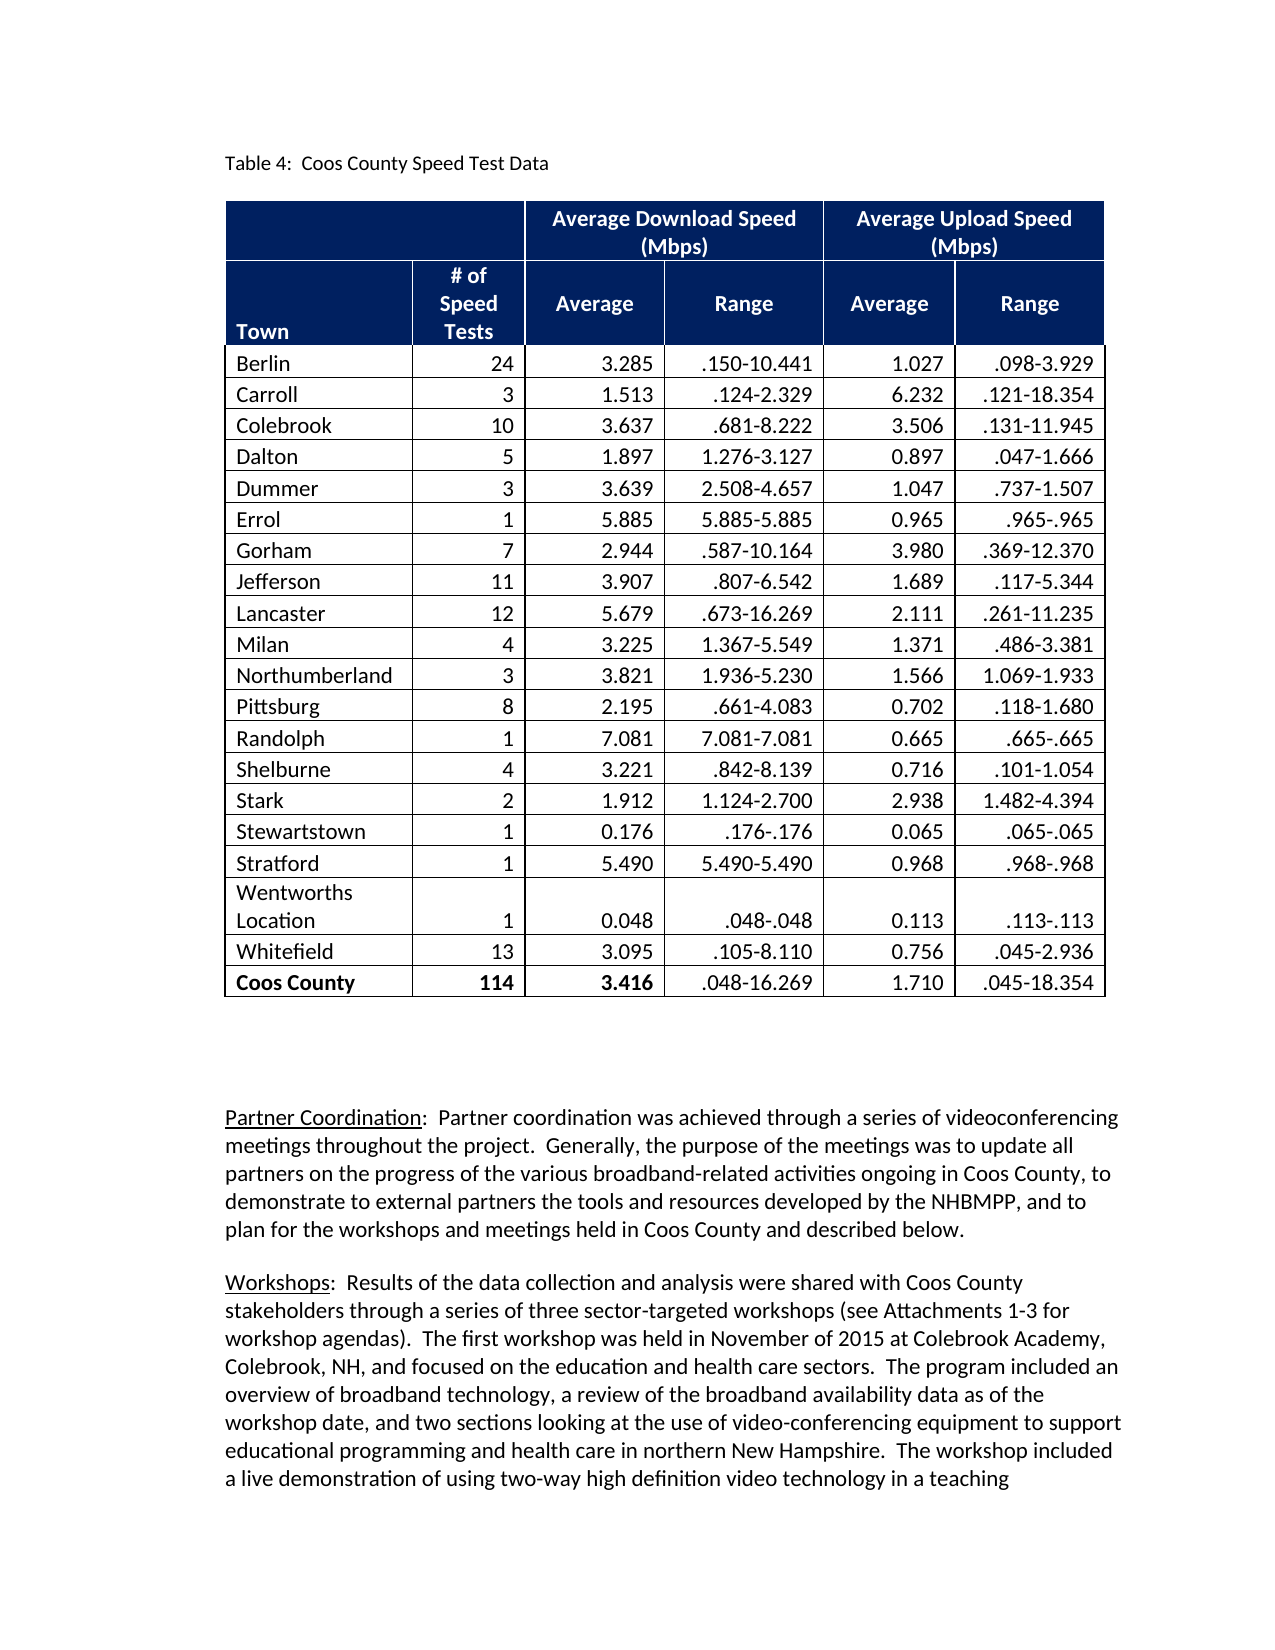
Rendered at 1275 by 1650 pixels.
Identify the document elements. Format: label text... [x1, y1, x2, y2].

table_cell .118-1.680 [956, 690, 1104, 720]
table_cell Lancaster [226, 596, 412, 627]
table_cell 5.490 [526, 846, 664, 877]
table_cell 1.047 [824, 471, 954, 502]
table_cell .150-10.441 [665, 346, 823, 377]
table_cell Colebrook [226, 409, 412, 439]
table_cell 0.113 [824, 878, 954, 934]
table_cell 3.980 [824, 534, 954, 564]
table_cell Errol [226, 503, 412, 533]
table_cell 24 [413, 346, 524, 377]
table_cell 7.081-7.081 [665, 721, 823, 752]
table_cell 1.689 [824, 565, 954, 595]
table_cell 1 [413, 878, 524, 934]
table_cell .045-2.936 [956, 935, 1104, 965]
table_cell 1.367-5.549 [665, 628, 823, 658]
table_cell 2.508-4.657 [665, 471, 823, 502]
table_cell Northumberland [226, 659, 412, 689]
table_cell 8 [413, 690, 524, 720]
table_cell Average [526, 261, 664, 345]
table_cell Milan [226, 628, 412, 658]
table_cell 2.944 [526, 534, 664, 564]
table_cell .968-.968 [956, 846, 1104, 877]
text Table 4: Coos County Speed Test Data [225, 150, 1125, 175]
table_cell Stewartstown [226, 815, 412, 845]
table_cell .045-18.354 [956, 966, 1104, 996]
table_cell 0.965 [824, 503, 954, 533]
table_cell 0.756 [824, 935, 954, 965]
table_cell .486-3.381 [956, 628, 1104, 658]
table_cell .737-1.507 [956, 471, 1104, 502]
table_cell 4 [413, 753, 524, 783]
table_cell 1.513 [526, 378, 664, 408]
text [225, 1268, 1125, 1493]
table_cell Pittsburg [226, 690, 412, 720]
table_cell Randolph [226, 721, 412, 752]
table_cell 0.968 [824, 846, 954, 877]
table_cell 1.124-2.700 [665, 784, 823, 814]
table_cell 12 [413, 596, 524, 627]
table_cell 0.065 [824, 815, 954, 845]
table_cell 1.912 [526, 784, 664, 814]
table_cell .048-16.269 [665, 966, 823, 996]
table_cell 5.885 [526, 503, 664, 533]
table_cell 7.081 [526, 721, 664, 752]
table_cell 3.907 [526, 565, 664, 595]
table_cell 1.371 [824, 628, 954, 658]
table_cell .105-8.110 [665, 935, 823, 965]
table_cell .842-8.139 [665, 753, 823, 783]
table_cell # of Speed Tests [413, 261, 524, 345]
table_cell .098-3.929 [956, 346, 1104, 377]
table_cell 0.716 [824, 753, 954, 783]
table_cell 5.490-5.490 [665, 846, 823, 877]
table_cell 11 [413, 565, 524, 595]
table_cell Average [824, 261, 954, 345]
table_cell 1 [413, 721, 524, 752]
table_cell 7 [413, 534, 524, 564]
table_cell .261-11.235 [956, 596, 1104, 627]
table_cell 1.566 [824, 659, 954, 689]
table_cell 1.482-4.394 [956, 784, 1104, 814]
table_cell 1.710 [824, 966, 954, 996]
table_cell Coos County [226, 966, 412, 996]
table_cell Stark [226, 784, 412, 814]
table_cell 0.176 [526, 815, 664, 845]
table_cell 5 [413, 440, 524, 470]
table_cell Wentworths Location [226, 878, 412, 934]
table_cell .673-16.269 [665, 596, 823, 627]
table_cell 3.639 [526, 471, 664, 502]
table_cell 3 [413, 378, 524, 408]
table_cell 1.276-3.127 [665, 440, 823, 470]
table_cell .117-5.344 [956, 565, 1104, 595]
table_cell .681-8.222 [665, 409, 823, 439]
table_cell Jefferson [226, 565, 412, 595]
table_cell 3.225 [526, 628, 664, 658]
table_header Average Download Speed (Mbps) [526, 201, 823, 260]
table_cell 13 [413, 935, 524, 965]
table_cell Town [226, 261, 412, 345]
table_cell Carroll [226, 378, 412, 408]
table_cell 1 [413, 815, 524, 845]
table_cell .665-.665 [956, 721, 1104, 752]
table_header [226, 201, 524, 260]
table_cell .101-1.054 [956, 753, 1104, 783]
table_cell .047-1.666 [956, 440, 1104, 470]
table_header Average Upload Speed (Mbps) [824, 201, 1104, 260]
table_cell Berlin [226, 346, 412, 377]
table_cell 3.095 [526, 935, 664, 965]
table_cell 5.885-5.885 [665, 503, 823, 533]
table_cell Shelburne [226, 753, 412, 783]
table_cell Range [665, 261, 823, 345]
table_cell Stratford [226, 846, 412, 877]
table_cell 2.938 [824, 784, 954, 814]
table_cell 3.416 [526, 966, 664, 996]
table_cell 0.665 [824, 721, 954, 752]
table_cell .176-.176 [665, 815, 823, 845]
table_cell 2 [413, 784, 524, 814]
table_cell 3.637 [526, 409, 664, 439]
table_cell 4 [413, 628, 524, 658]
table_cell 2.111 [824, 596, 954, 627]
table_cell 3.506 [824, 409, 954, 439]
table_cell 1.897 [526, 440, 664, 470]
table_cell 0.897 [824, 440, 954, 470]
table_cell 5.679 [526, 596, 664, 627]
table_cell 3 [413, 471, 524, 502]
table_cell .113-.113 [956, 878, 1104, 934]
table_cell Dummer [226, 471, 412, 502]
text Partner Coordination: Partner coordination was achieved through a series of videoconferencing meetings throughout the project. Generally, the purpose of the meetings was to update all partners on the progress of the various broadband-related activities ongoing in Coos County, to demonstrate to external partners the tools and resources developed by the NHBMPP, and to plan for the workshops and meetings held in Coos County and described below. [225, 1103, 1125, 1243]
table_cell Whitefield [226, 935, 412, 965]
table_cell 2.195 [526, 690, 664, 720]
table_cell Gorham [226, 534, 412, 564]
table_cell .965-.965 [956, 503, 1104, 533]
table_cell 114 [413, 966, 524, 996]
table_cell 1 [413, 503, 524, 533]
table_cell .661-4.083 [665, 690, 823, 720]
table_cell 3 [413, 659, 524, 689]
table_cell 0.048 [526, 878, 664, 934]
table_cell 10 [413, 409, 524, 439]
table_cell 1.069-1.933 [956, 659, 1104, 689]
table_cell 0.702 [824, 690, 954, 720]
table_cell 6.232 [824, 378, 954, 408]
table_cell 1 [413, 846, 524, 877]
table_cell 3.285 [526, 346, 664, 377]
table_cell .124-2.329 [665, 378, 823, 408]
table_cell 1.027 [824, 346, 954, 377]
table_cell Range [956, 261, 1104, 345]
table_cell 1.936-5.230 [665, 659, 823, 689]
table_cell .131-11.945 [956, 409, 1104, 439]
table_cell Dalton [226, 440, 412, 470]
table_cell 3.221 [526, 753, 664, 783]
table_cell .048-.048 [665, 878, 823, 934]
table_cell 3.821 [526, 659, 664, 689]
table_cell .369-12.370 [956, 534, 1104, 564]
table_cell .121-18.354 [956, 378, 1104, 408]
table_cell .065-.065 [956, 815, 1104, 845]
table_cell .807-6.542 [665, 565, 823, 595]
table_cell .587-10.164 [665, 534, 823, 564]
